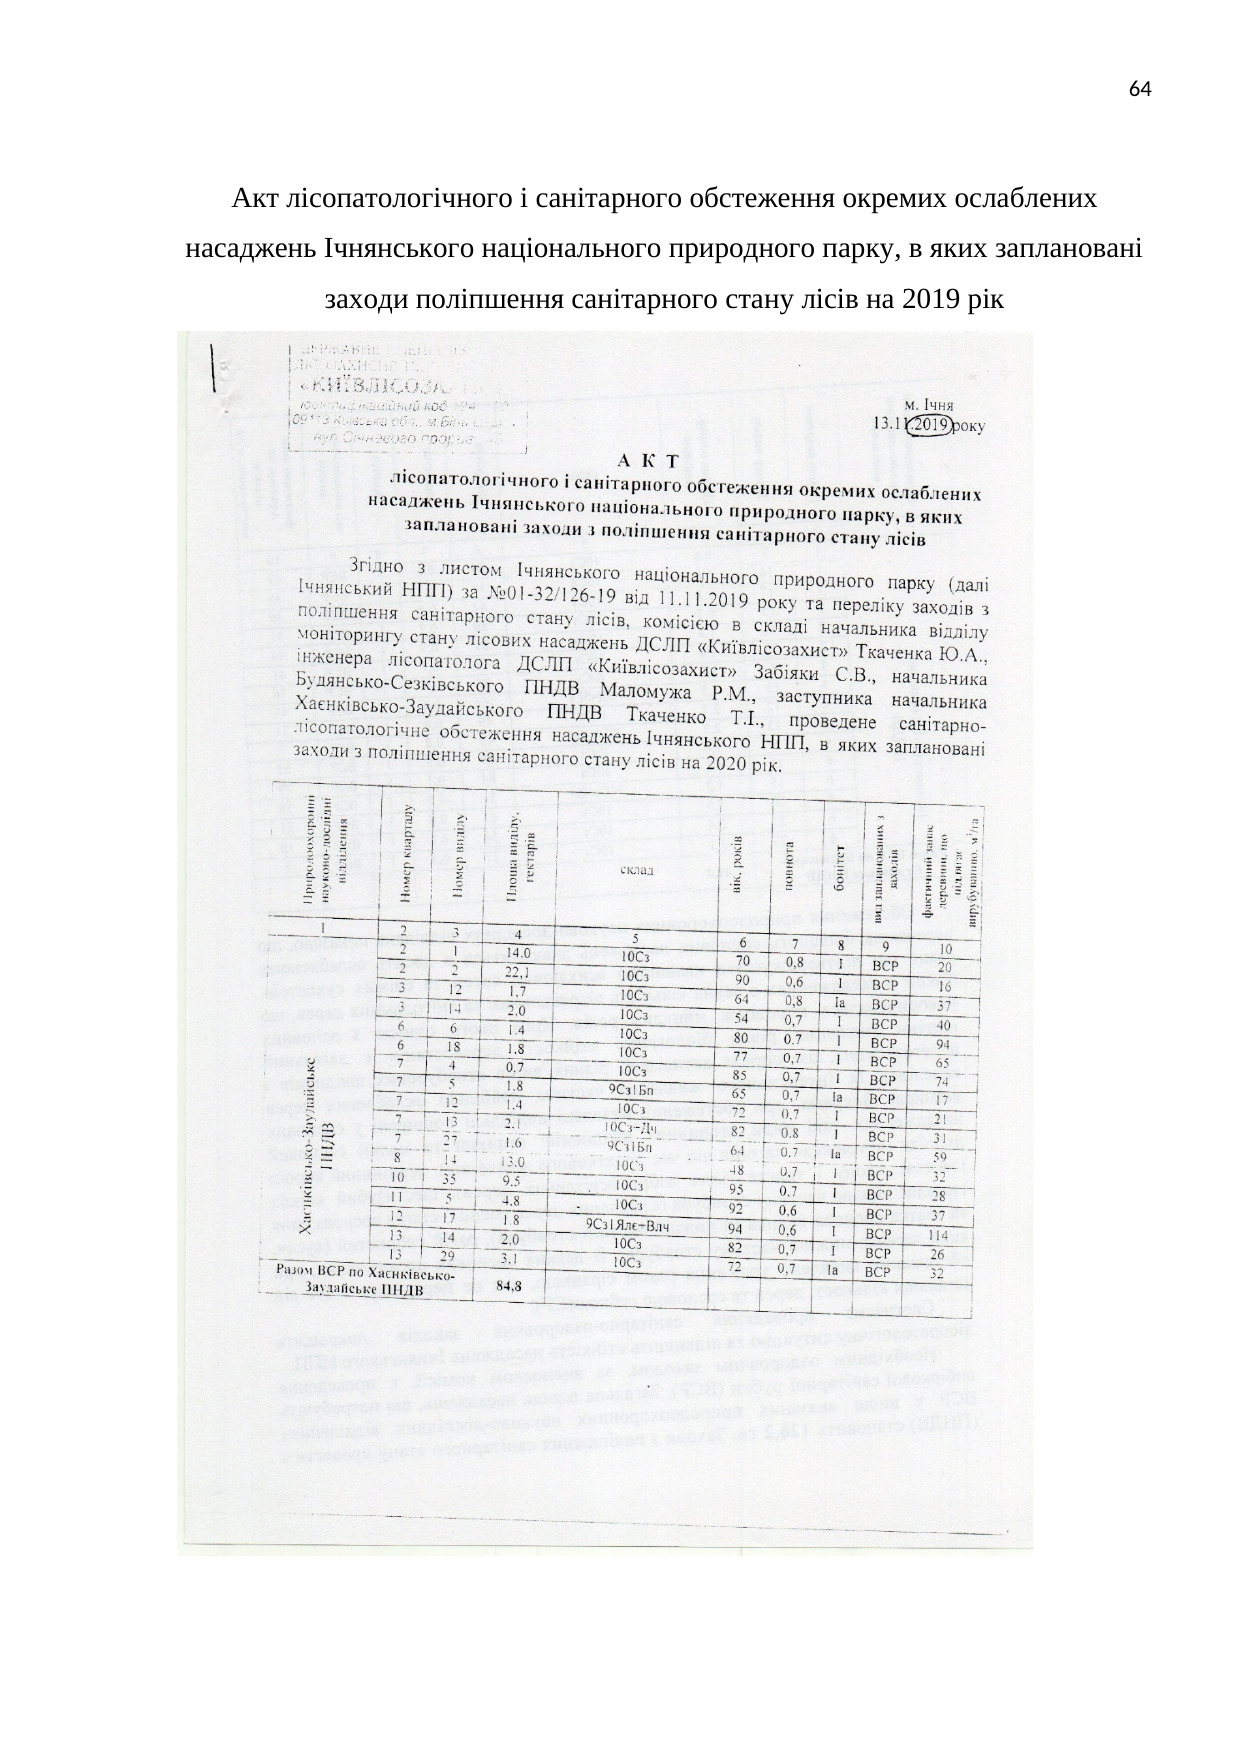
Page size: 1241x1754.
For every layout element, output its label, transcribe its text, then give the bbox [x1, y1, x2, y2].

text Акт лісопатологічного і санітарного обстеження окремих ослаблених насаджень Ічнянського національного природного парку, в яких заплановані заходи поліпшення санітарного стану лісів на 2019 рік [177, 180, 1152, 314]
picture [177, 331, 1034, 1556]
